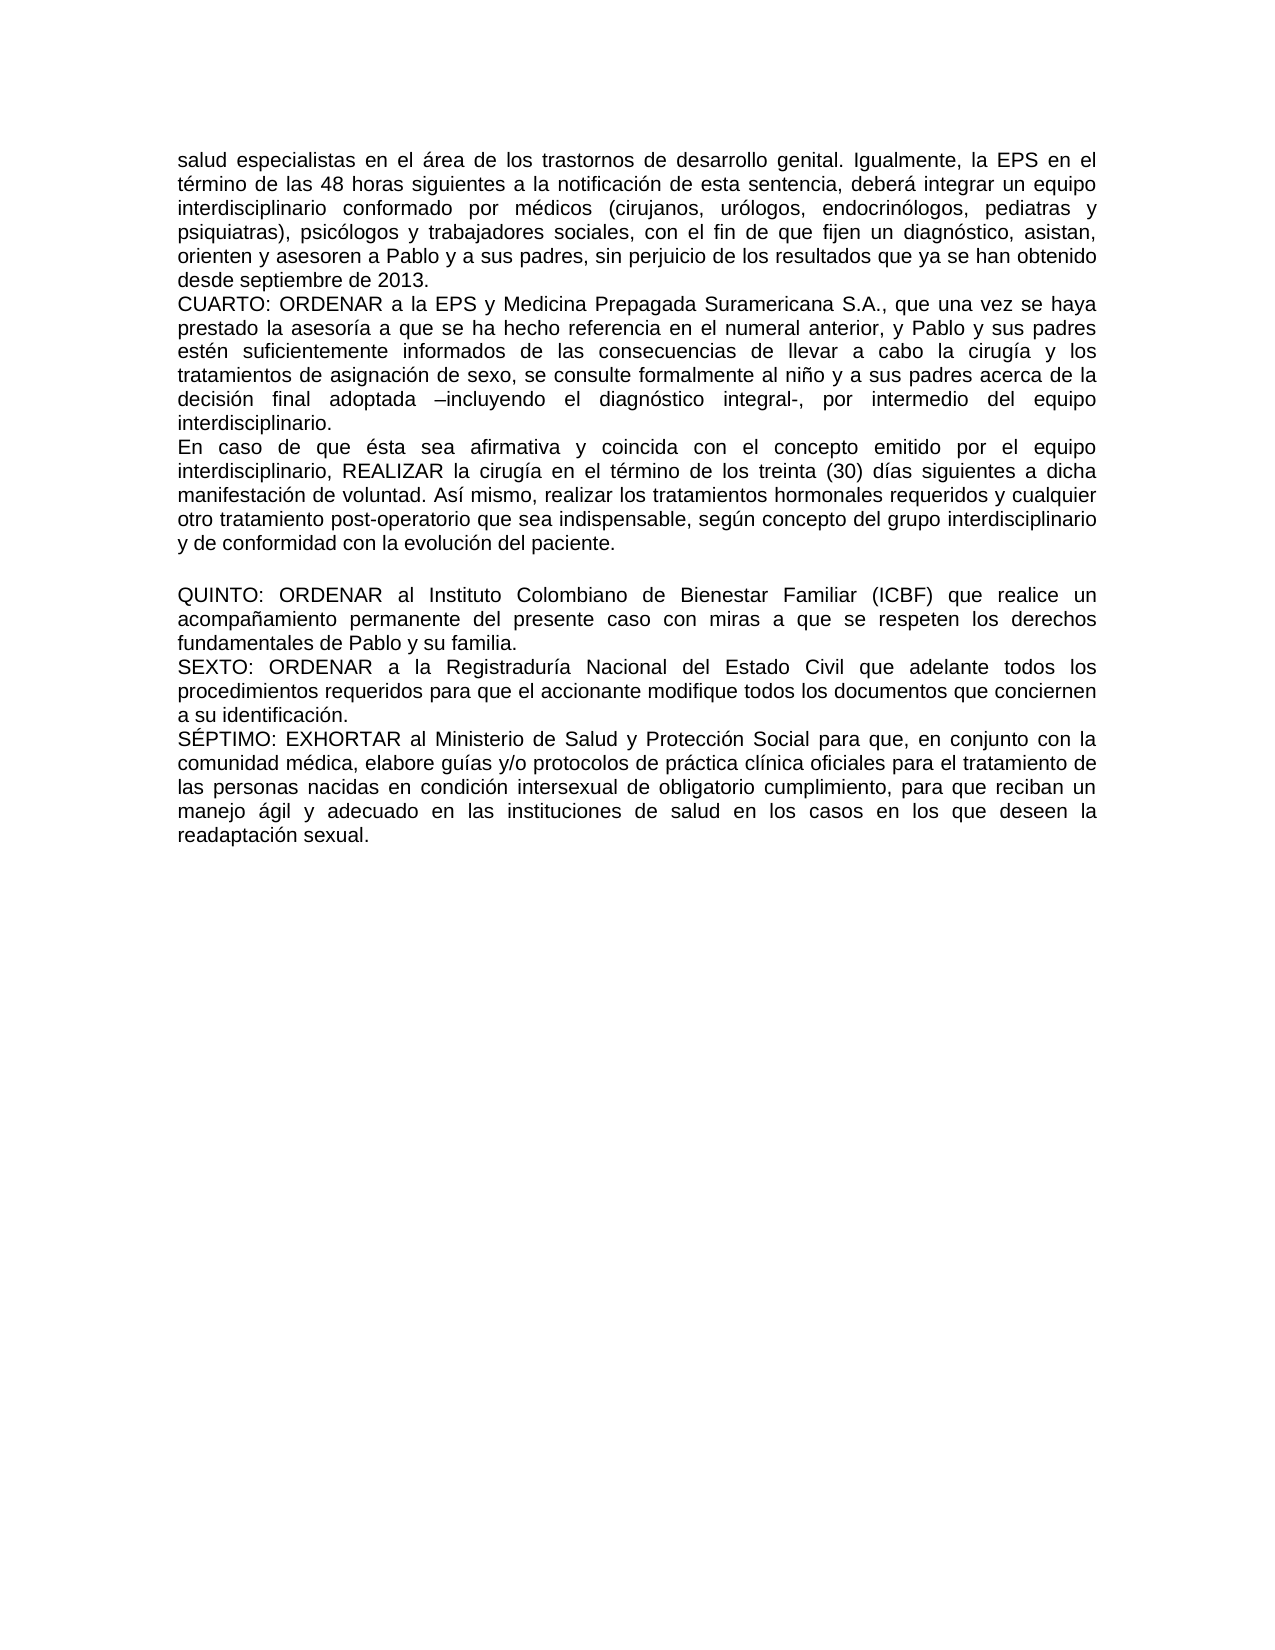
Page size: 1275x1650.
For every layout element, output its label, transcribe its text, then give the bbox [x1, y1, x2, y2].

text En caso de que ésta sea afirmativa y coincida con el concepto emitido por el equipo interdisciplinario, REALIZAR la cirugía en el término de los treinta (30) días siguientes a dicha manifestación de voluntad. Así mismo, realizar los tratamientos hormonales requeridos y cualquier otro tratamiento post-operatorio que sea indispensable, según concepto del grupo interdisciplinario y de conformidad con la evolución del paciente. [177, 435, 1098, 555]
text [177, 148, 1098, 291]
text QUINTO: ORDENAR al Instituto Colombiano de Bienestar Familiar (ICBF) que realice un acompañamiento permanente del presente caso con miras a que se respeten los derechos fundamentales de Pablo y su familia. [177, 583, 1098, 655]
text SEXTO: ORDENAR a la Registraduría Nacional del Estado Civil que adelante todos los procedimientos requeridos para que el accionante modifique todos los documentos que conciernen a su identificación. [177, 655, 1098, 727]
text CUARTO: ORDENAR a la EPS y Medicina Prepagada Suramericana S.A., que una vez se haya prestado la asesoría a que se ha hecho referencia en el numeral anterior, y Pablo y sus padres estén suficientemente informados de las consecuencias de llevar a cabo la cirugía y los tratamientos de asignación de sexo, se consulte formalmente al niño y a sus padres acerca de la decisión final adoptada –incluyendo el diagnóstico integral-, por intermedio del equipo interdisciplinario. [177, 291, 1098, 435]
text SÉPTIMO: EXHORTAR al Ministerio de Salud y Protección Social para que, en conjunto con la comunidad médica, elabore guías y/o protocolos de práctica clínica oficiales para el tratamiento de las personas nacidas en condición intersexual de obligatorio cumplimiento, para que reciban un manejo ágil y adecuado en las instituciones de salud en los casos en los que deseen la readaptación sexual. [177, 727, 1098, 846]
